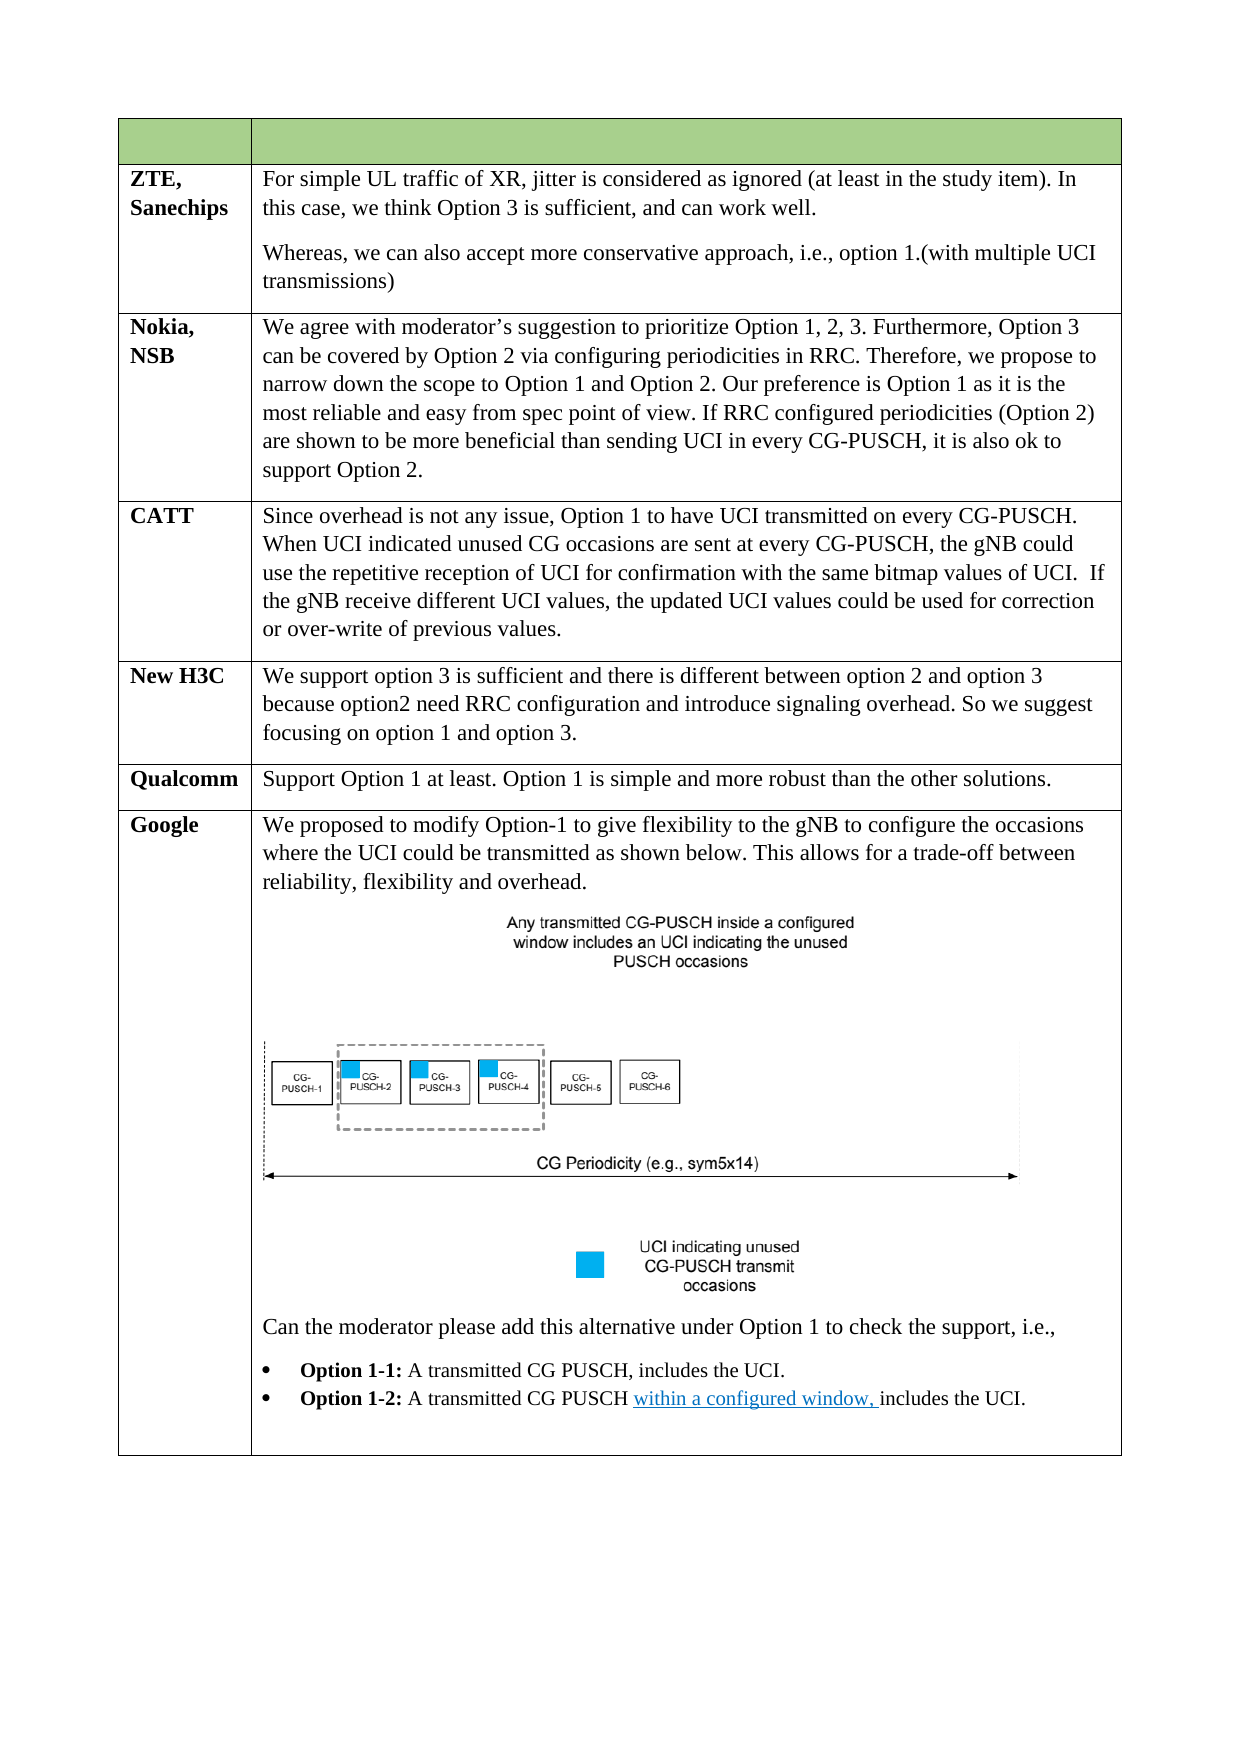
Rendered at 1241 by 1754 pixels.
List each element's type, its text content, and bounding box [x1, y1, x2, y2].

table_cell We proposed to modify Option-1 to give flexibility to the gNB to configure the occasions where the UCI could be transmitted as shown below. This allows for a trade-off between reliability, flexibility and overhead. Can the moderator please add this alternative under Option 1 to check the support, i.e., Option 1-1: A transmitted CG PUSCH, includes the UCI. Option 1-2: A transmitted CG PUSCH within a configured window, includes the UCI. [252, 811, 1121, 1455]
table_cell Google [119, 811, 251, 1455]
table_header Company [119, 119, 251, 164]
table_cell We agree with moderator’s suggestion to prioritize Option 1, 2, 3. Furthermore, Option 3 can be covered by Option 2 via configuring periodicities in RRC. Therefore, we propose to narrow down the scope to Option 1 and Option 2. Our preference is Option 1 as it is the most reliable and easy from spec point of view. If RRC configured periodicities (Option 2) are shown to be more beneficial than sending UCI in every CG-PUSCH, it is also ok to support Option 2. [252, 314, 1121, 501]
table_cell Nokia, NSB [119, 314, 251, 501]
table_header Comment [252, 119, 1121, 164]
table_cell For simple UL traffic of XR, jitter is considered as ignored (at least in the study item). In this case, we think Option 3 is sufficient, and can work well. Whereas, we can also accept more conservative approach, i.e., option 1.(with multiple UCI transmissions) [252, 165, 1121, 312]
table_cell We support option 3 is sufficient and there is different between option 2 and option 3 because option2 need RRC configuration and introduce signaling overhead. So we suggest focusing on option 1 and option 3. [252, 662, 1121, 764]
table_cell New H3C [119, 662, 251, 764]
table_cell CATT [119, 502, 251, 661]
table_cell Support Option 1 at least. Option 1 is simple and more robust than the other solutions. [252, 765, 1121, 810]
table_cell Since overhead is not any issue, Option 1 to have UCI transmitted on every CG-PUSCH. When UCI indicated unused CG occasions are sent at every CG-PUSCH, the gNB could use the repetitive reception of UCI for confirmation with the same bitmap values of UCI. If the gNB receive different UCI values, the updated UCI values could be used for correction or over-write of previous values. [252, 502, 1121, 661]
table_cell Qualcomm [119, 765, 251, 810]
table_cell ZTE, Sanechips [119, 165, 251, 312]
